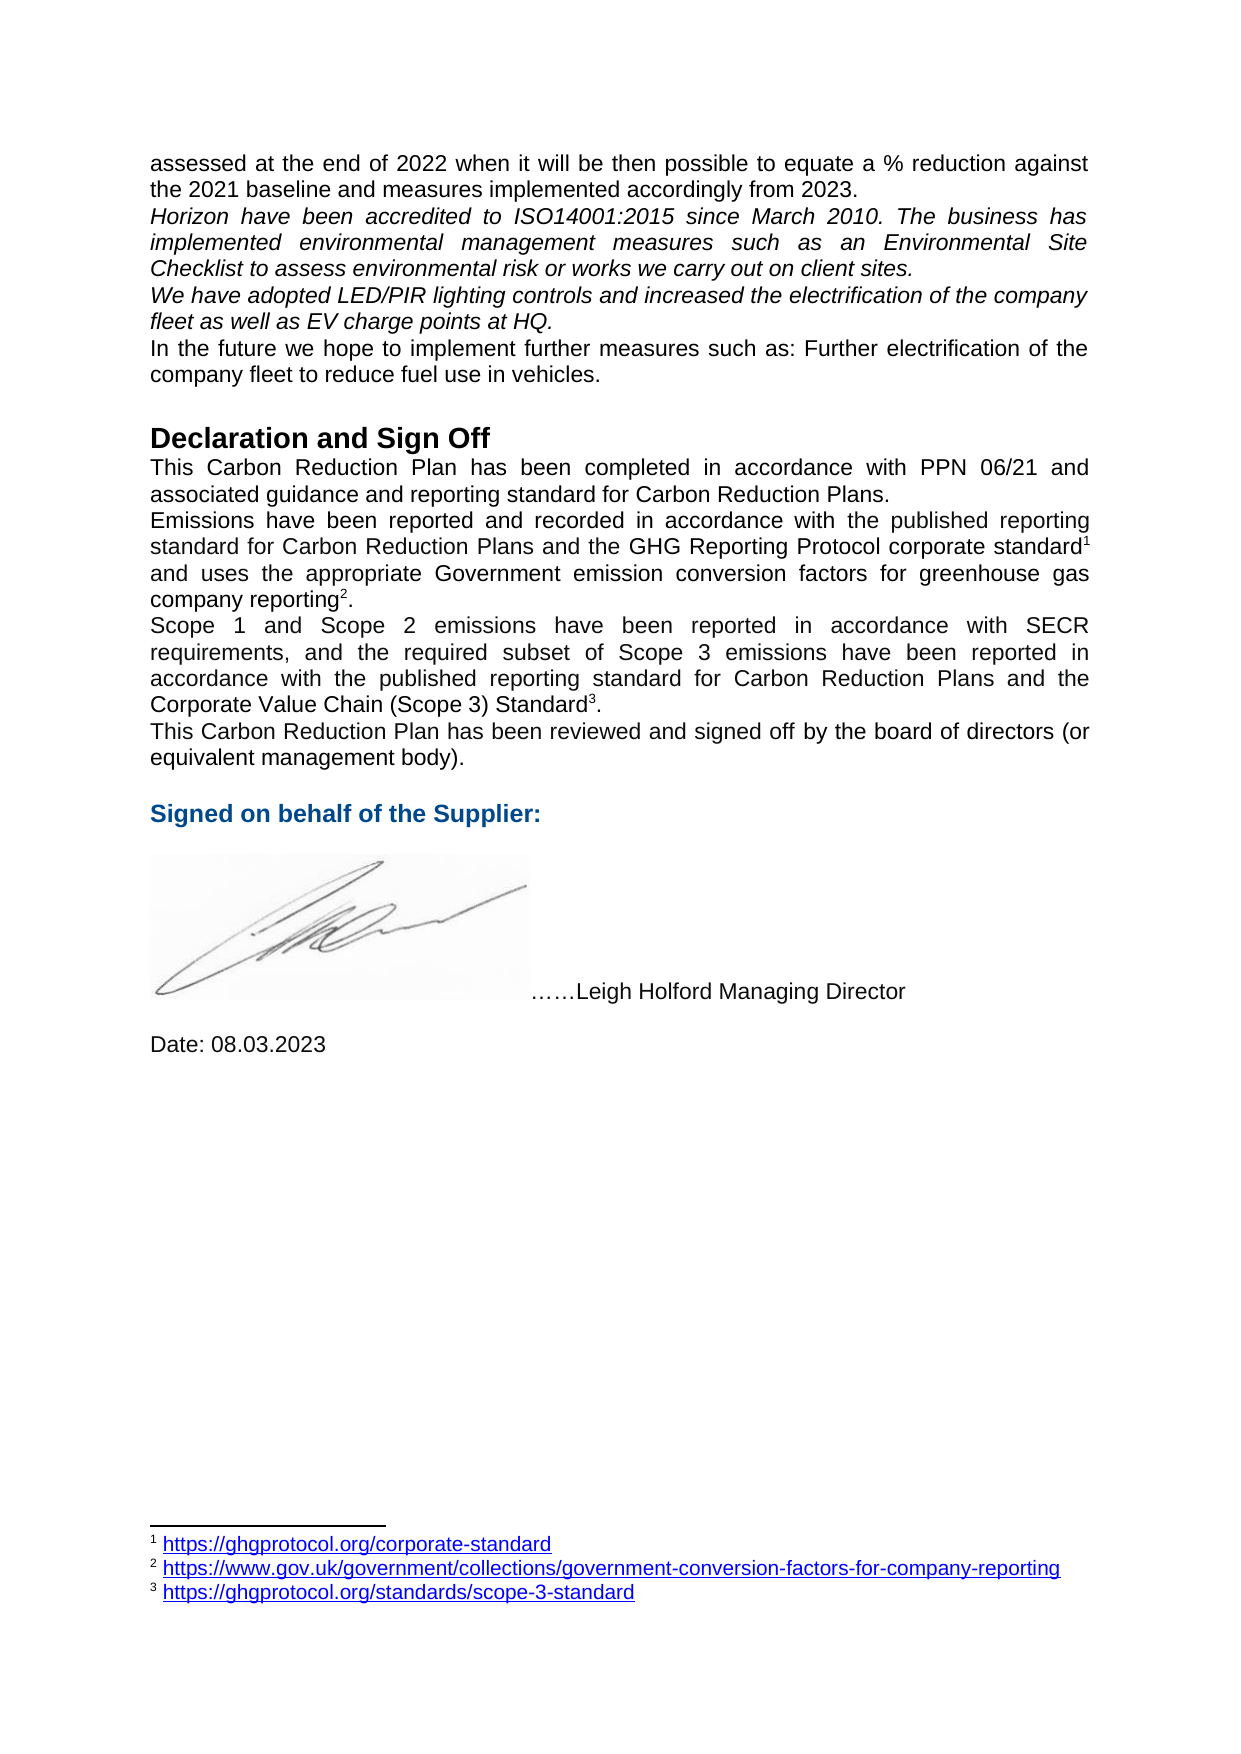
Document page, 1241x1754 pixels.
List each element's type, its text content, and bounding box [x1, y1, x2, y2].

text We have adopted LED/PIR lighting controls and increased the electrification of the company fleet as well as EV charge points at HQ. [150, 282, 1090, 334]
picture [150, 854, 530, 1000]
text This Carbon Reduction Plan has been reviewed and signed off by the board of directors (or equivalent management body). [150, 718, 1090, 771]
subtitle Declaration and Sign Off [150, 421, 1090, 454]
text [150, 150, 1090, 203]
text Scope 1 and Scope 2 emissions have been reported in accordance with SECR requirements, and the required subset of Scope 3 emissions have been reported in accordance with the published reporting standard for Carbon Reduction Plans and the Corporate Value Chain (Scope 3) Standard. [150, 612, 1090, 718]
text Emissions have been reported and recorded in accordance with the published reporting standard for Carbon Reduction Plans and the GHG Reporting Protocol corporate standard and uses the appropriate Government emission conversion factors for greenhouse gas company reporting. [150, 507, 1090, 612]
text In the future we hope to implement further measures such as: Further electrification of the company fleet to reduce fuel use in vehicles. [150, 334, 1090, 387]
subtitle Signed on behalf of the Supplier: [150, 799, 1090, 828]
text This Carbon Reduction Plan has been completed in accordance with PPN 06/21 and associated guidance and reporting standard for Carbon Reduction Plans. [150, 454, 1090, 507]
text Date: 08.03.2023 [150, 1031, 1090, 1057]
text Horizon have been accredited to ISO14001:2015 since March 2010. The business has implemented environmental management measures such as an Environmental Site Checklist to assess environmental risk or works we carry out on client sites. [150, 203, 1090, 282]
